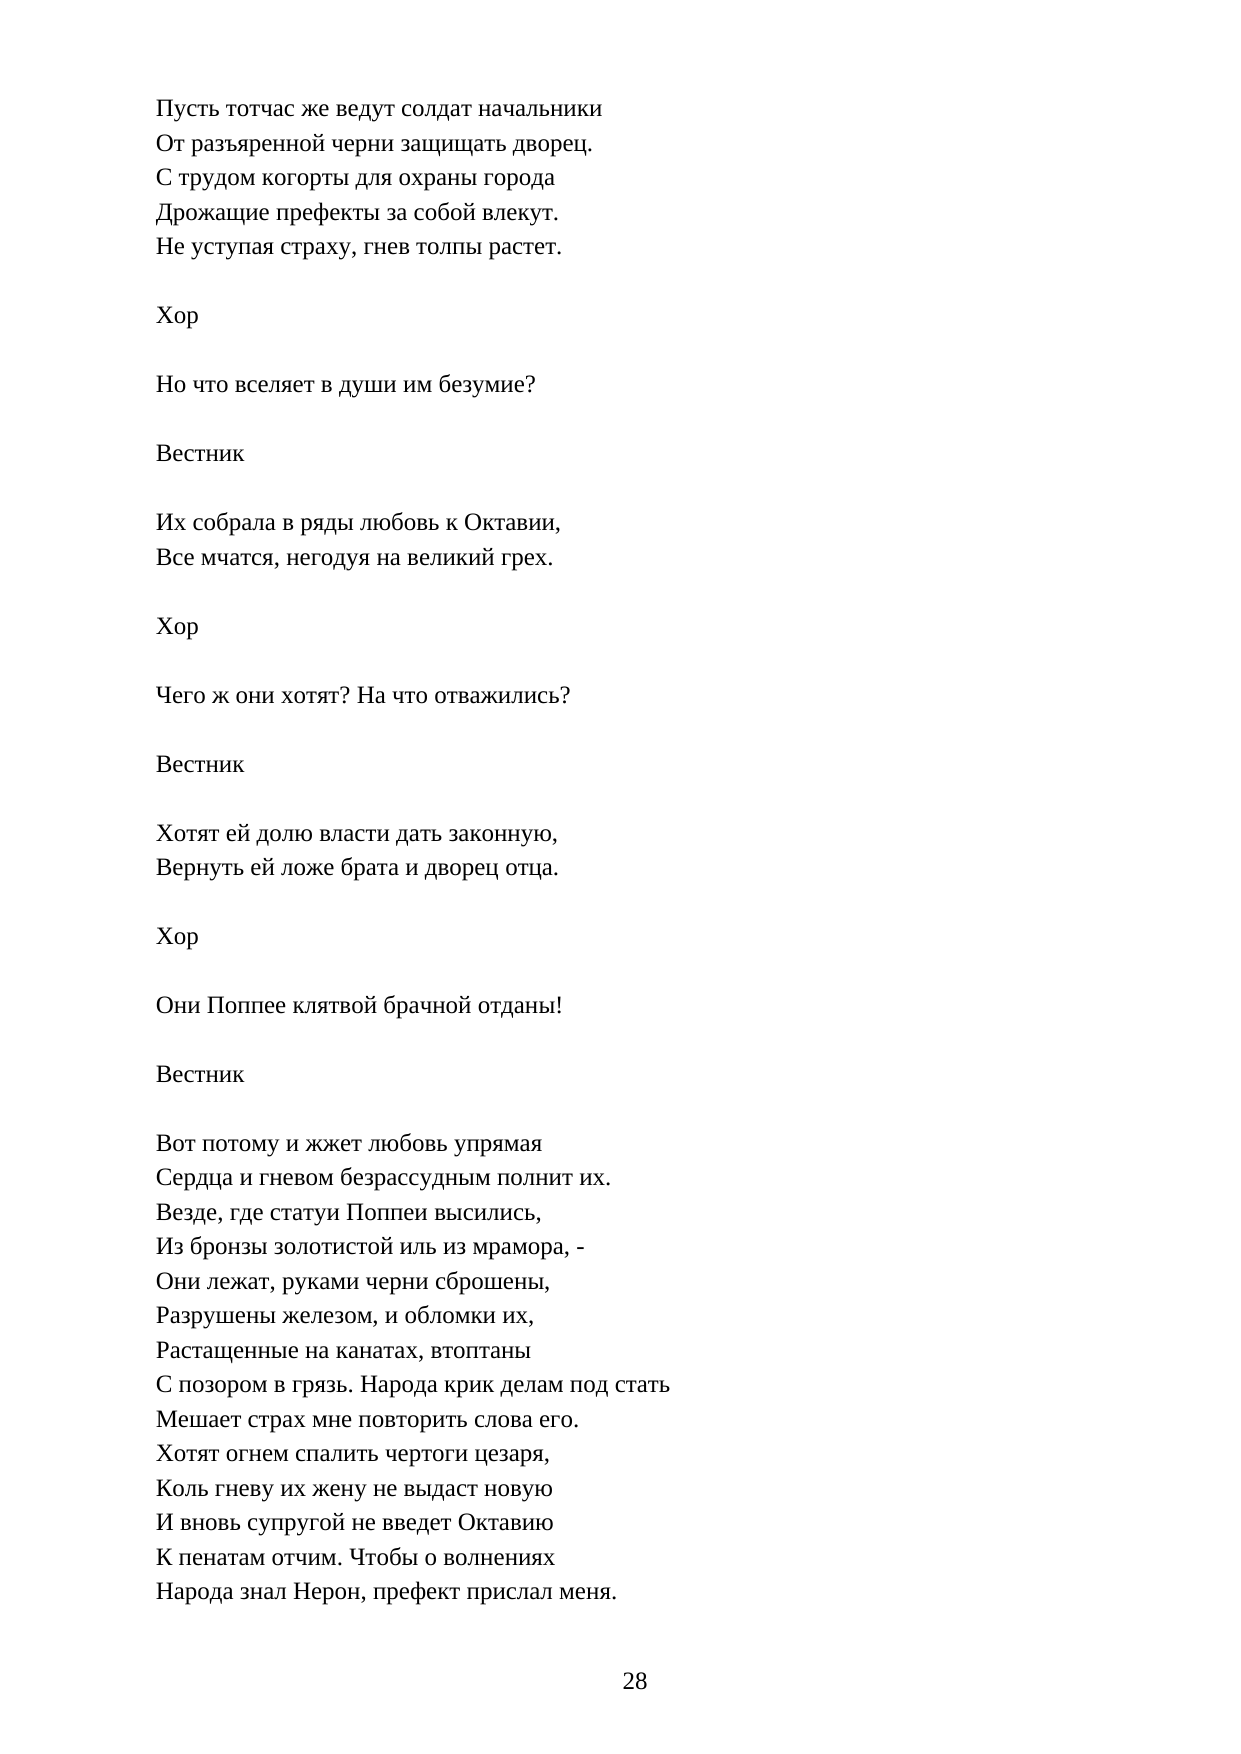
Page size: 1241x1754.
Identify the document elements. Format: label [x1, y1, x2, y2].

text [118, 59, 1152, 1605]
